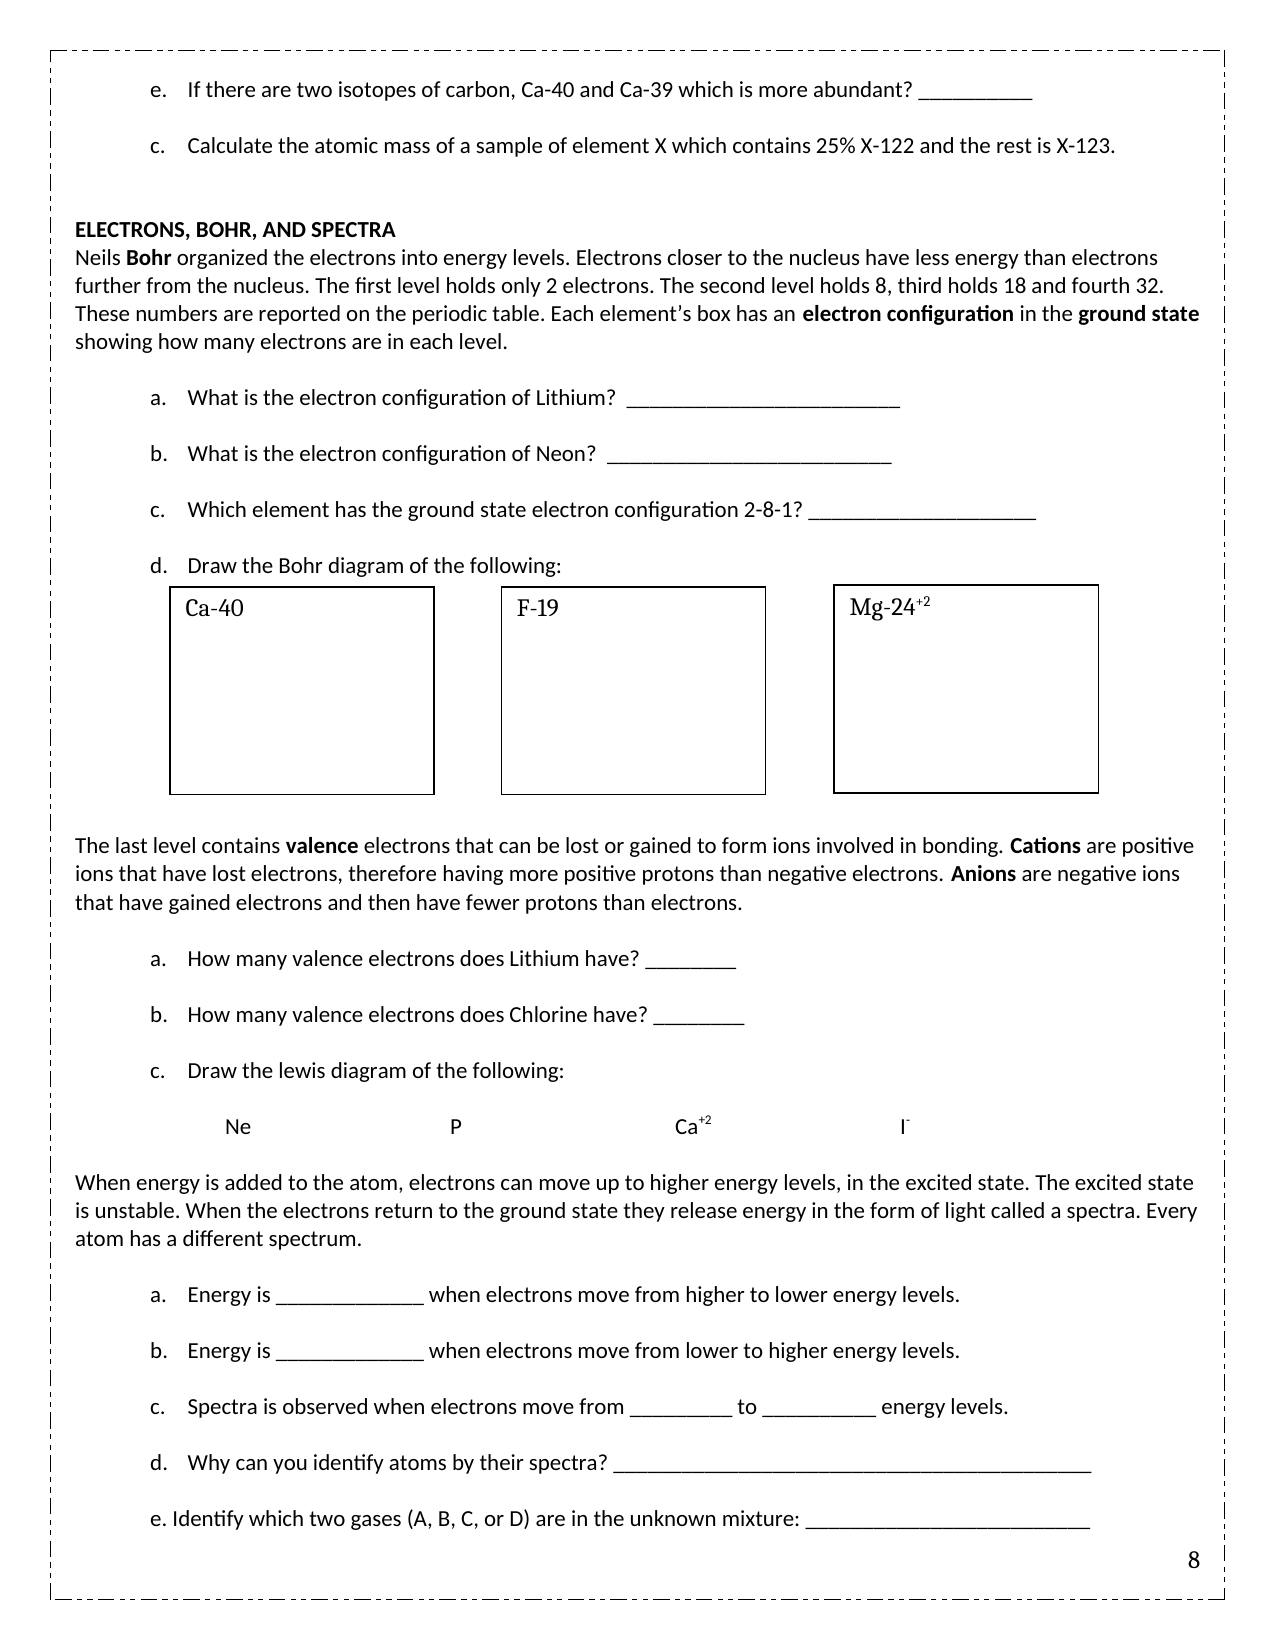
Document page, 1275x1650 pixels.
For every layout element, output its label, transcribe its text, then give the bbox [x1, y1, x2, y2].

list Which element has the ground state electron configuration 2-8-1? ____________________ [150, 495, 1200, 523]
list Draw the lewis diagram of the following: [150, 1056, 1200, 1084]
list Calculate the atomic mass of a sample of element X which contains 25% X-122 and the rest is X-123. [150, 131, 1200, 159]
text e. Identify which two gases (A, B, C, or D) are in the unknown mixture: _________________________ [75, 1504, 1200, 1532]
text When energy is added to the atom, electrons can move up to higher energy levels, in the excited state. The excited state is unstable. When the electrons return to the ground state they release energy in the form of light called a spectra. Every atom has a different spectrum. [75, 1168, 1200, 1252]
text Neils Bohr organized the electrons into energy levels. Electrons closer to the nucleus have less energy than electrons further from the nucleus. The first level holds only 2 electrons. The second level holds 8, third holds 18 and fourth 32. These numbers are reported on the periodic table. Each element’s box has an electron configuration in the ground state showing how many electrons are in each level. [75, 243, 1200, 355]
text ELECTRONS, BOHR, AND SPECTRA [75, 215, 1200, 243]
list How many valence electrons does Chlorine have? ________ [150, 1000, 1200, 1028]
list Energy is _____________ when electrons move from lower to higher energy levels. [150, 1336, 1200, 1364]
text Ne P Ca+2 I- [75, 1112, 1200, 1140]
list What is the electron configuration of Neon? _________________________ [150, 439, 1200, 467]
text The last level contains valence electrons that can be lost or gained to form ions involved in bonding. Cations are positive ions that have lost electrons, therefore having more positive protons than negative electrons. Anions are negative ions that have gained electrons and then have fewer protons than electrons. [75, 832, 1200, 916]
list What is the electron configuration of Lithium? ________________________ [150, 383, 1200, 411]
list If there are two isotopes of carbon, Ca-40 and Ca-39 which is more abundant? __________ [150, 75, 1200, 103]
list How many valence electrons does Lithium have? ________ [150, 944, 1200, 972]
list Draw the Bohr diagram of the following: [150, 551, 1200, 579]
list Why can you identify atoms by their spectra? __________________________________________ [150, 1448, 1200, 1476]
list Spectra is observed when electrons move from _________ to __________ energy levels. [150, 1392, 1200, 1420]
list Energy is _____________ when electrons move from higher to lower energy levels. [150, 1280, 1200, 1308]
